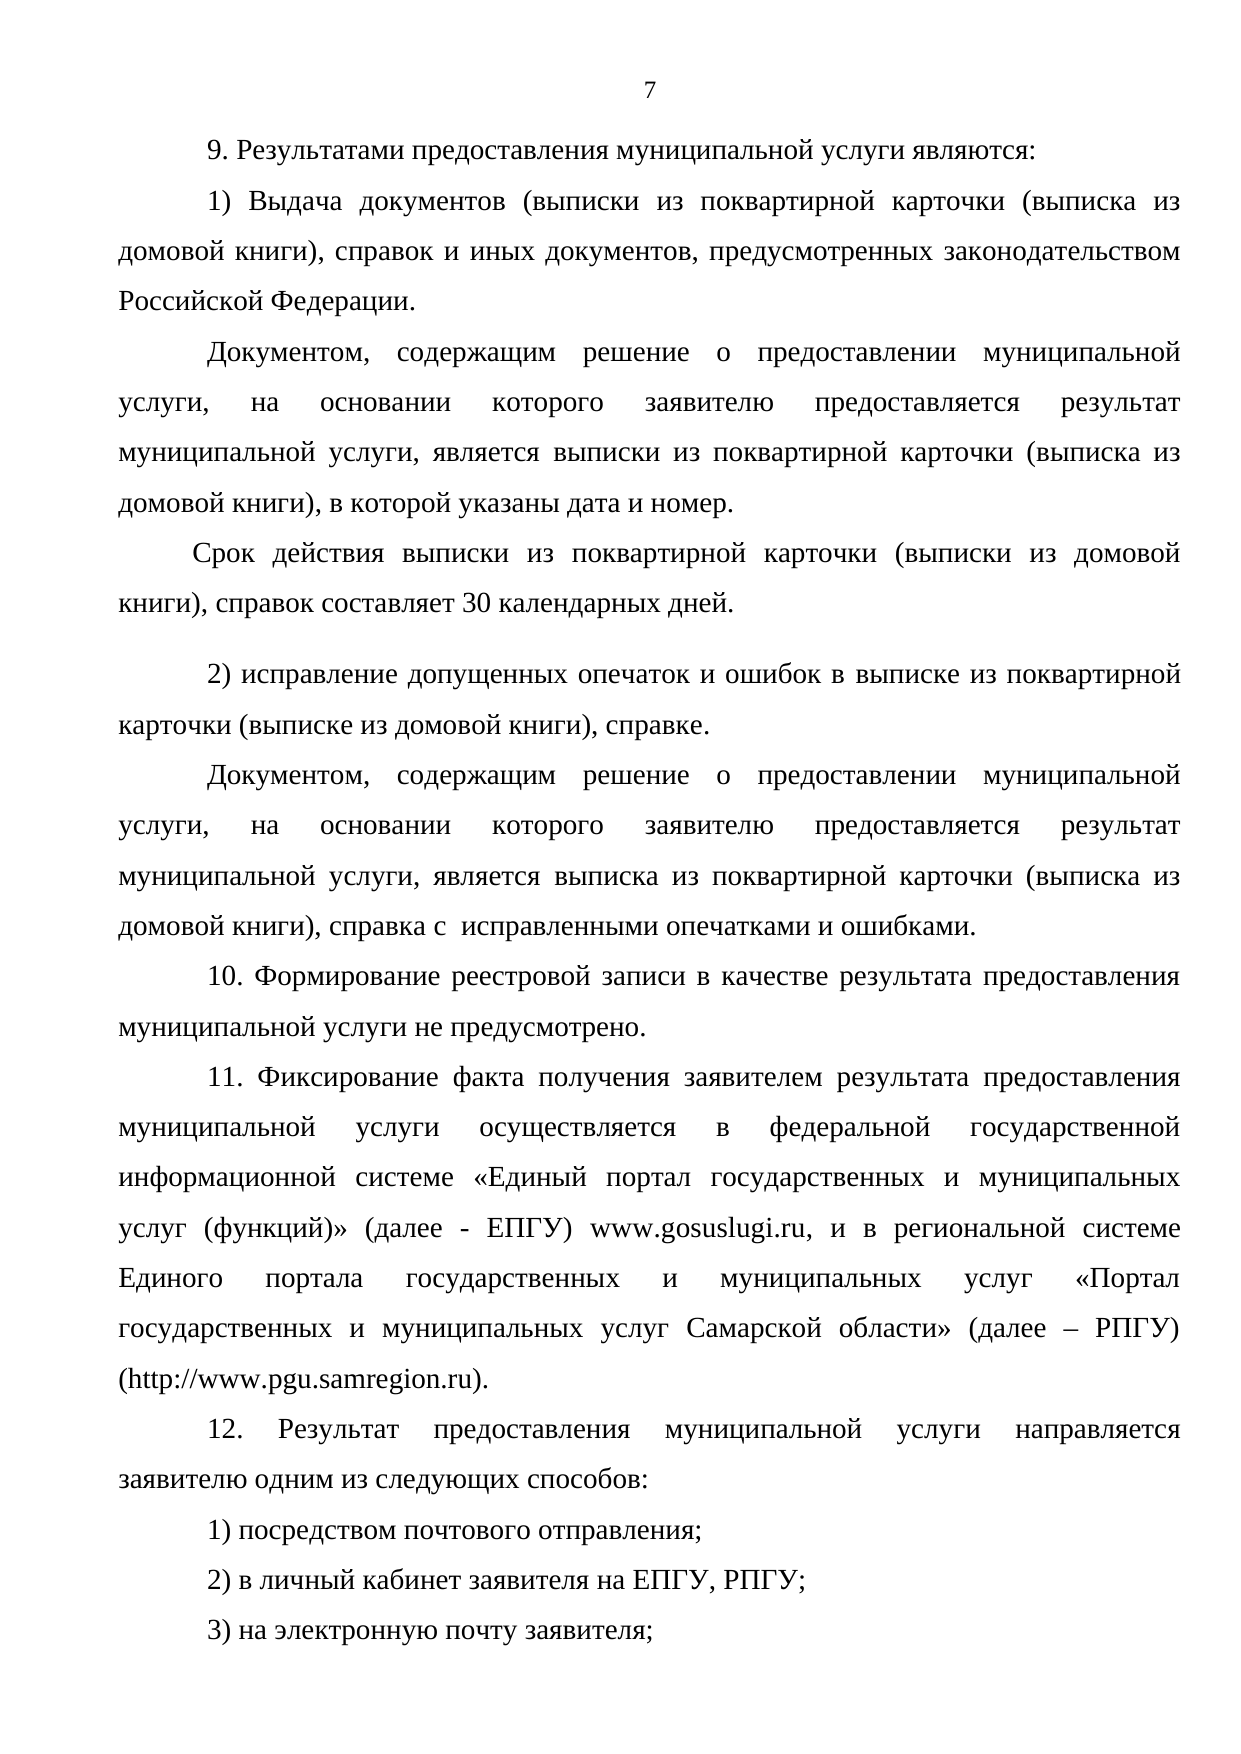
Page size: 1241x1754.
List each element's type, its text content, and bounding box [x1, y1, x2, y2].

text 9. Результатами предоставления муниципальной услуги являются: [118, 132, 1181, 166]
text 11. Фиксирование факта получения заявителем результата предоставления муниципальной услуги осуществляется в федеральной государственной информационной системе «Единый портал государственных и муниципальных услуг (функций)» (далее - ЕПГУ) www.gosuslugi.ru, и в региональной системе Единого портала государственных и муниципальных услуг «Портал государственных и муниципальных услуг Самарской области» (далее – РПГУ) (http://www.pgu.samregion.ru). [118, 1059, 1181, 1394]
text Документом, содержащим решение о предоставлении муниципальной услуги, на основании которого заявителю предоставляется результат муниципальной услуги, является выписка из поквартирной карточки (выписка из домовой книги), справка с исправленными опечатками и ошибками. [118, 757, 1181, 942]
text 1) Выдача документов (выписки из поквартирной карточки (выписка из домовой книги), справок и иных документов, предусмотренных законодательством Российской Федерации. [118, 183, 1181, 317]
text 2) исправление допущенных опечаток и ошибок в выписке из поквартирной карточки (выписке из домовой книги), справке. [118, 656, 1181, 740]
text Документом, содержащим решение о предоставлении муниципальной услуги, на основании которого заявителю предоставляется результат муниципальной услуги, является выписки из поквартирной карточки (выписка из домовой книги), в которой указаны дата и номер. [118, 334, 1181, 518]
text Срок действия выписки из поквартирной карточки (выписки из домовой книги), справок составляет 30 календарных дней. [118, 535, 1181, 619]
text 10. Формирование реестровой записи в качестве результата предоставления муниципальной услуги не предусмотрено. [118, 958, 1181, 1042]
text 2) в личный кабинет заявителя на ЕПГУ, РПГУ; [118, 1562, 1181, 1596]
text 12. Результат предоставления муниципальной услуги направляется заявителю одним из следующих способов: [118, 1411, 1181, 1495]
text 1) посредством почтового отправления; [118, 1512, 1181, 1545]
text 3) на электронную почту заявителя; [118, 1612, 1181, 1646]
